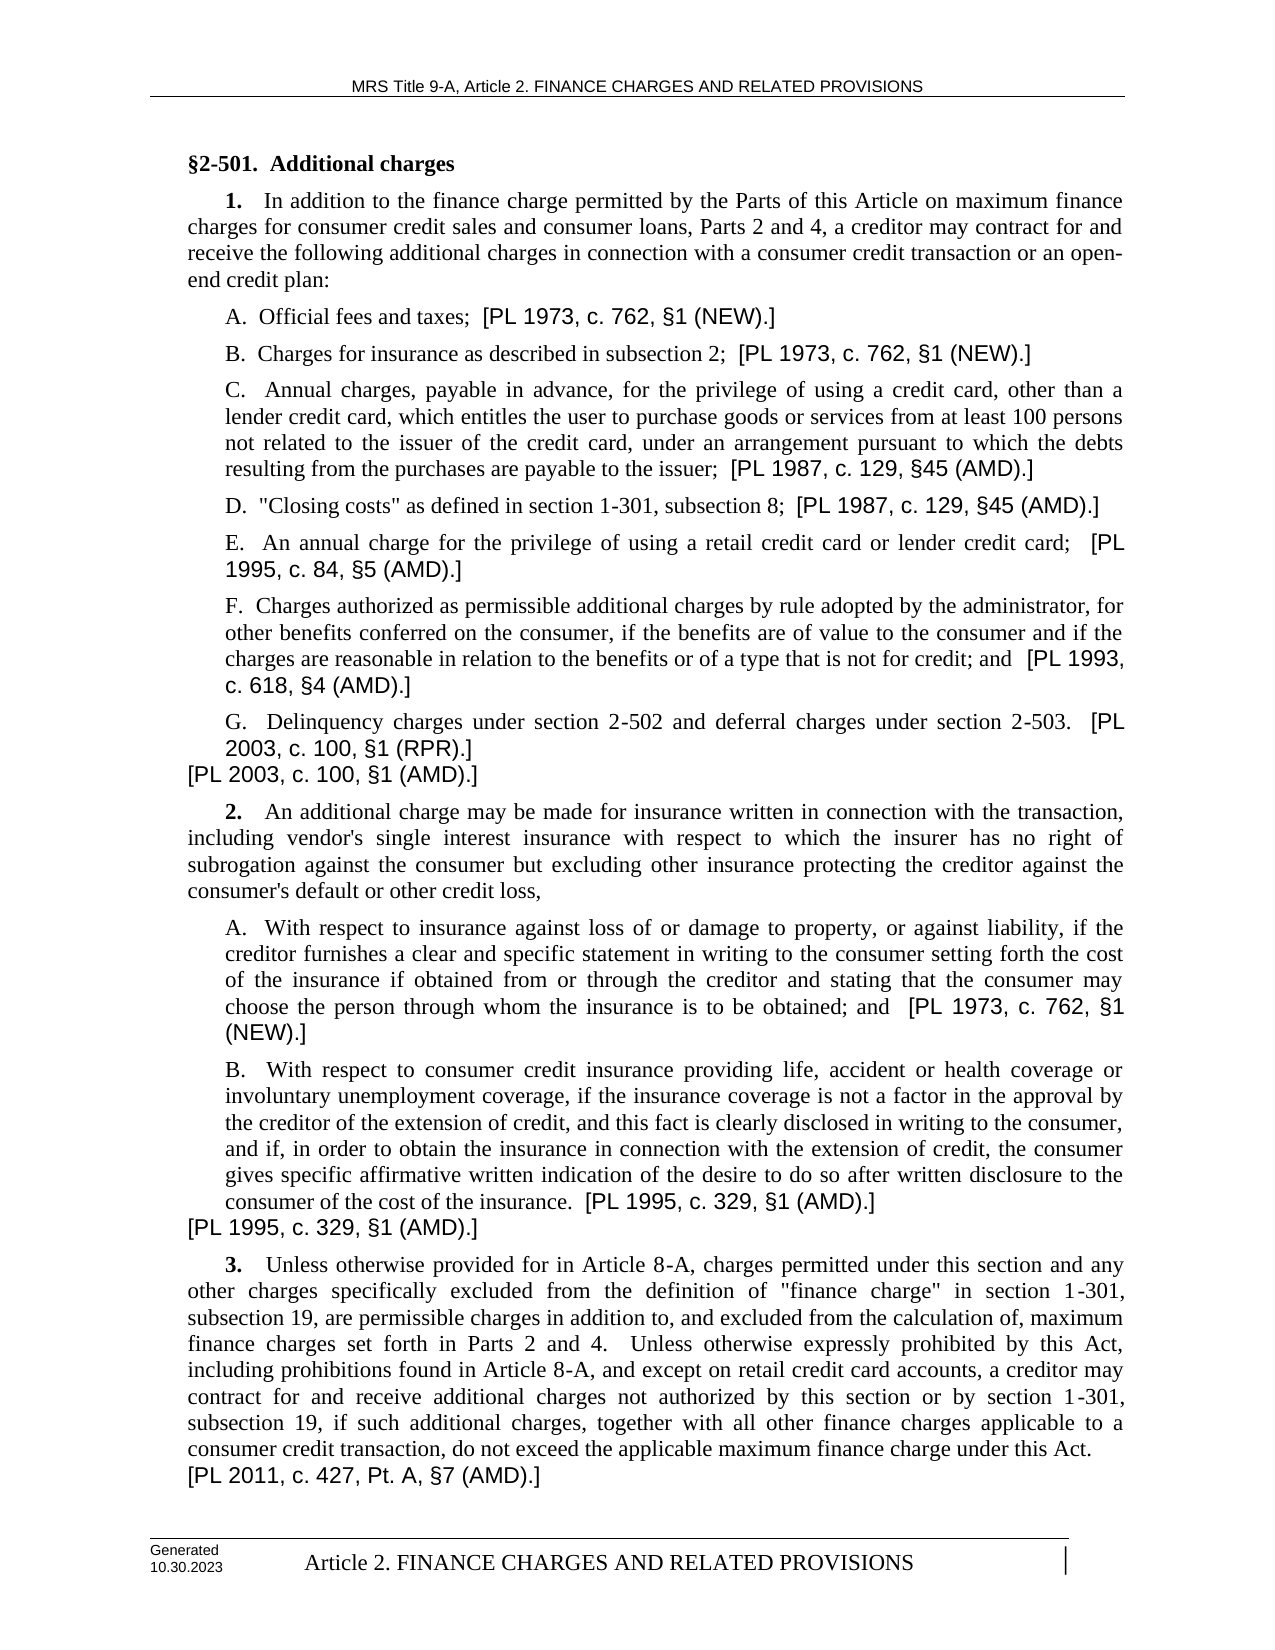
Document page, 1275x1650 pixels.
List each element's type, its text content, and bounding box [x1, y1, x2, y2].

text E. An annual charge for the privilege of using a retail credit card or lender credit card; [PL 1995, c. 84, §5 (AMD).] [225, 529, 1125, 582]
text A. Official fees and taxes; [PL 1973, c. 762, §1 (NEW).] [225, 303, 1125, 329]
text B. Charges for insurance as described in subsection 2; [PL 1973, c. 762, §1 (NEW).] [225, 339, 1125, 366]
text D. "Closing costs" as defined in section 1‑301, subsection 8; [PL 1987, c. 129, §45 (AMD).] [225, 492, 1125, 519]
text [PL 2003, c. 100, §1 (AMD).] [187, 761, 1125, 787]
text [PL 1995, c. 329, §1 (AMD).] [187, 1214, 1125, 1241]
text 3. Unless otherwise provided for in Article 8‑A, charges permitted under this section and any other charges specifically excluded from the definition of "finance charge" in section 1‑301, subsection 19, are permissible charges in addition to, and excluded from the calculation of, maximum finance charges set forth in Parts 2 and 4. Unless otherwise expressly prohibited by this Act, including prohibitions found in Article 8‑A, and except on retail credit card accounts, a creditor may contract for and receive additional charges not authorized by this section or by section 1‑301, subsection 19, if such additional charges, together with all other finance charges applicable to a consumer credit transaction, do not exceed the applicable maximum finance charge under this Act. [187, 1251, 1125, 1462]
text §2-501. Additional charges [187, 150, 1125, 176]
text 2. An additional charge may be made for insurance written in connection with the transaction, including vendor's single interest insurance with respect to which the insurer has no right of subrogation against the consumer but excluding other insurance protecting the creditor against the consumer's default or other credit loss, [187, 798, 1125, 903]
text 1. In addition to the finance charge permitted by the Parts of this Article on maximum finance charges for consumer credit sales and consumer loans, Parts 2 and 4, a creditor may contract for and receive the following additional charges in connection with a consumer credit transaction or an open-end credit plan: [187, 187, 1125, 292]
text C. Annual charges, payable in advance, for the privilege of using a credit card, other than a lender credit card, which entitles the user to purchase goods or services from at least 100 persons not related to the issuer of the credit card, under an arrangement pursuant to which the debts resulting from the purchases are payable to the issuer; [PL 1987, c. 129, §45 (AMD).] [225, 376, 1125, 482]
text B. With respect to consumer credit insurance providing life, accident or health coverage or involuntary unemployment coverage, if the insurance coverage is not a factor in the approval by the creditor of the extension of credit, and this fact is clearly disclosed in writing to the consumer, and if, in order to obtain the insurance in connection with the extension of credit, the consumer gives specific affirmative written indication of the desire to do so after written disclosure to the consumer of the cost of the insurance. [PL 1995, c. 329, §1 (AMD).] [225, 1056, 1125, 1214]
text F. Charges authorized as permissible additional charges by rule adopted by the administrator, for other benefits conferred on the consumer, if the benefits are of value to the consumer and if the charges are reasonable in relation to the benefits or of a type that is not for credit; and [PL 1993, c. 618, §4 (AMD).] [225, 592, 1125, 698]
text G. Delinquency charges under section 2‑502 and deferral charges under section 2‑503. [PL 2003, c. 100, §1 (RPR).] [225, 708, 1125, 761]
text A. With respect to insurance against loss of or damage to property, or against liability, if the creditor furnishes a clear and specific statement in writing to the consumer setting forth the cost of the insurance if obtained from or through the creditor and stating that the consumer may choose the person through whom the insurance is to be obtained; and [PL 1973, c. 762, §1 (NEW).] [225, 914, 1125, 1046]
text [PL 2011, c. 427, Pt. A, §7 (AMD).] [187, 1462, 1125, 1488]
